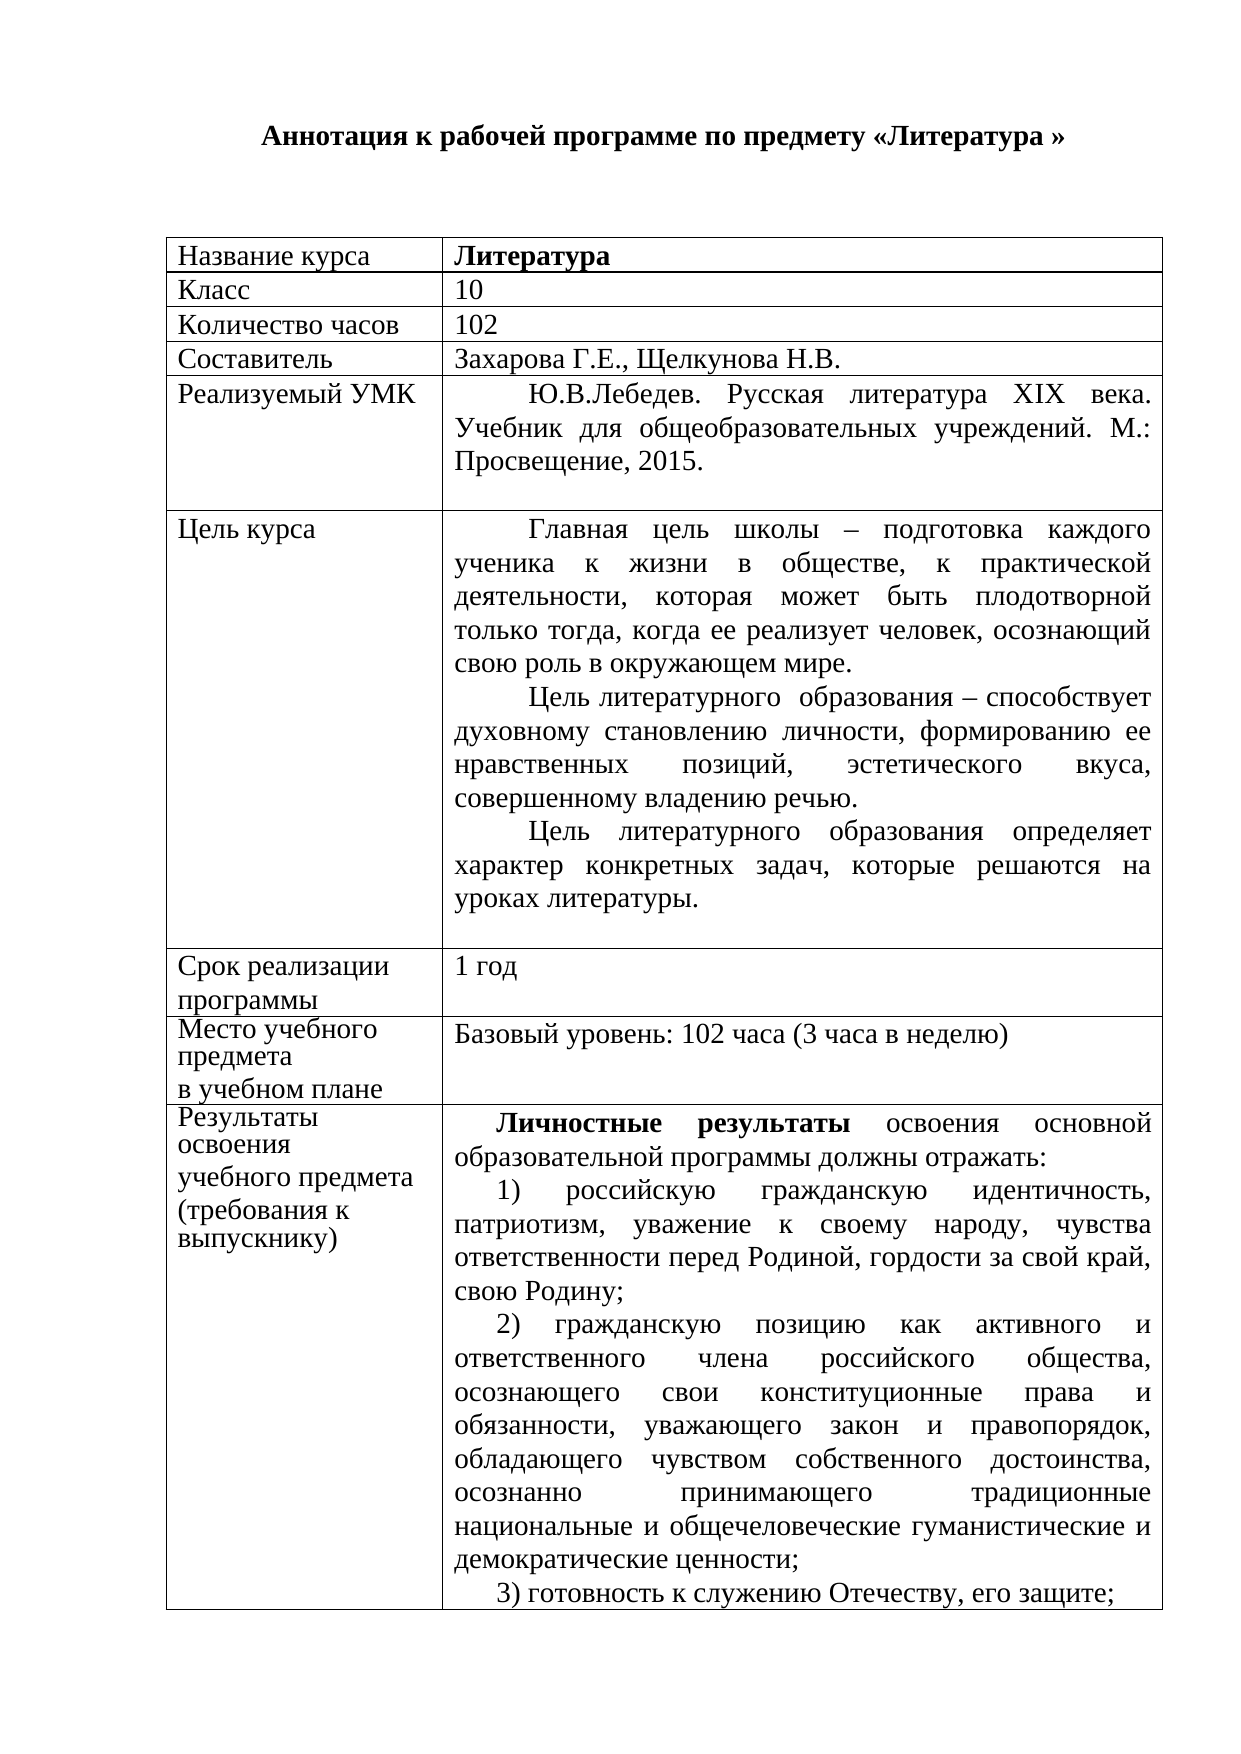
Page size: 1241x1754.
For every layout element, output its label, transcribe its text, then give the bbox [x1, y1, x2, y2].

table_cell Захарова Г.Е., Щелкунова Н.В. [443, 342, 1162, 375]
table_cell 1 год [443, 949, 1162, 1016]
table_cell Базовый уровень: 102 часа (3 часа в неделю) [443, 1017, 1162, 1104]
table_cell Составитель [167, 342, 442, 375]
table_cell Реализуемый УМК [167, 376, 442, 510]
table_header Литература [443, 238, 1162, 271]
table_cell Класс [167, 273, 442, 306]
table_cell Количество часов [167, 307, 442, 341]
table_cell Срок реализации программы [167, 949, 442, 1016]
table_cell Место учебного предмета в учебном плане [167, 1017, 442, 1104]
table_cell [443, 1105, 1162, 1608]
table_cell Ю.В.Лебедев. Русская литература ХIХ века. Учебник для общеобразовательных учреждений. М.: Просвещение, 2015. [443, 376, 1162, 510]
text Аннотация к рабочей программе по предмету «Литература » [177, 118, 1149, 152]
table_cell Главная цель школы – подготовка каждого ученика к жизни в обществе, к практической деятельности, которая может быть плодотворной только тогда, когда ее реализует человек, осознающий свою роль в окружающем мире. Цель литературного образования – способствует духовному становлению личности, формированию ее нравственных позиций, эстетического вкуса, совершенному владению речью. Цель литературного образования определяет характер конкретных задач, которые решаются на уроках литературы. [443, 511, 1162, 947]
table_header Название курса [167, 238, 442, 271]
table_cell 102 [443, 307, 1162, 341]
table_cell 10 [443, 273, 1162, 306]
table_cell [167, 1105, 442, 1608]
table_cell Цель курса [167, 511, 442, 947]
